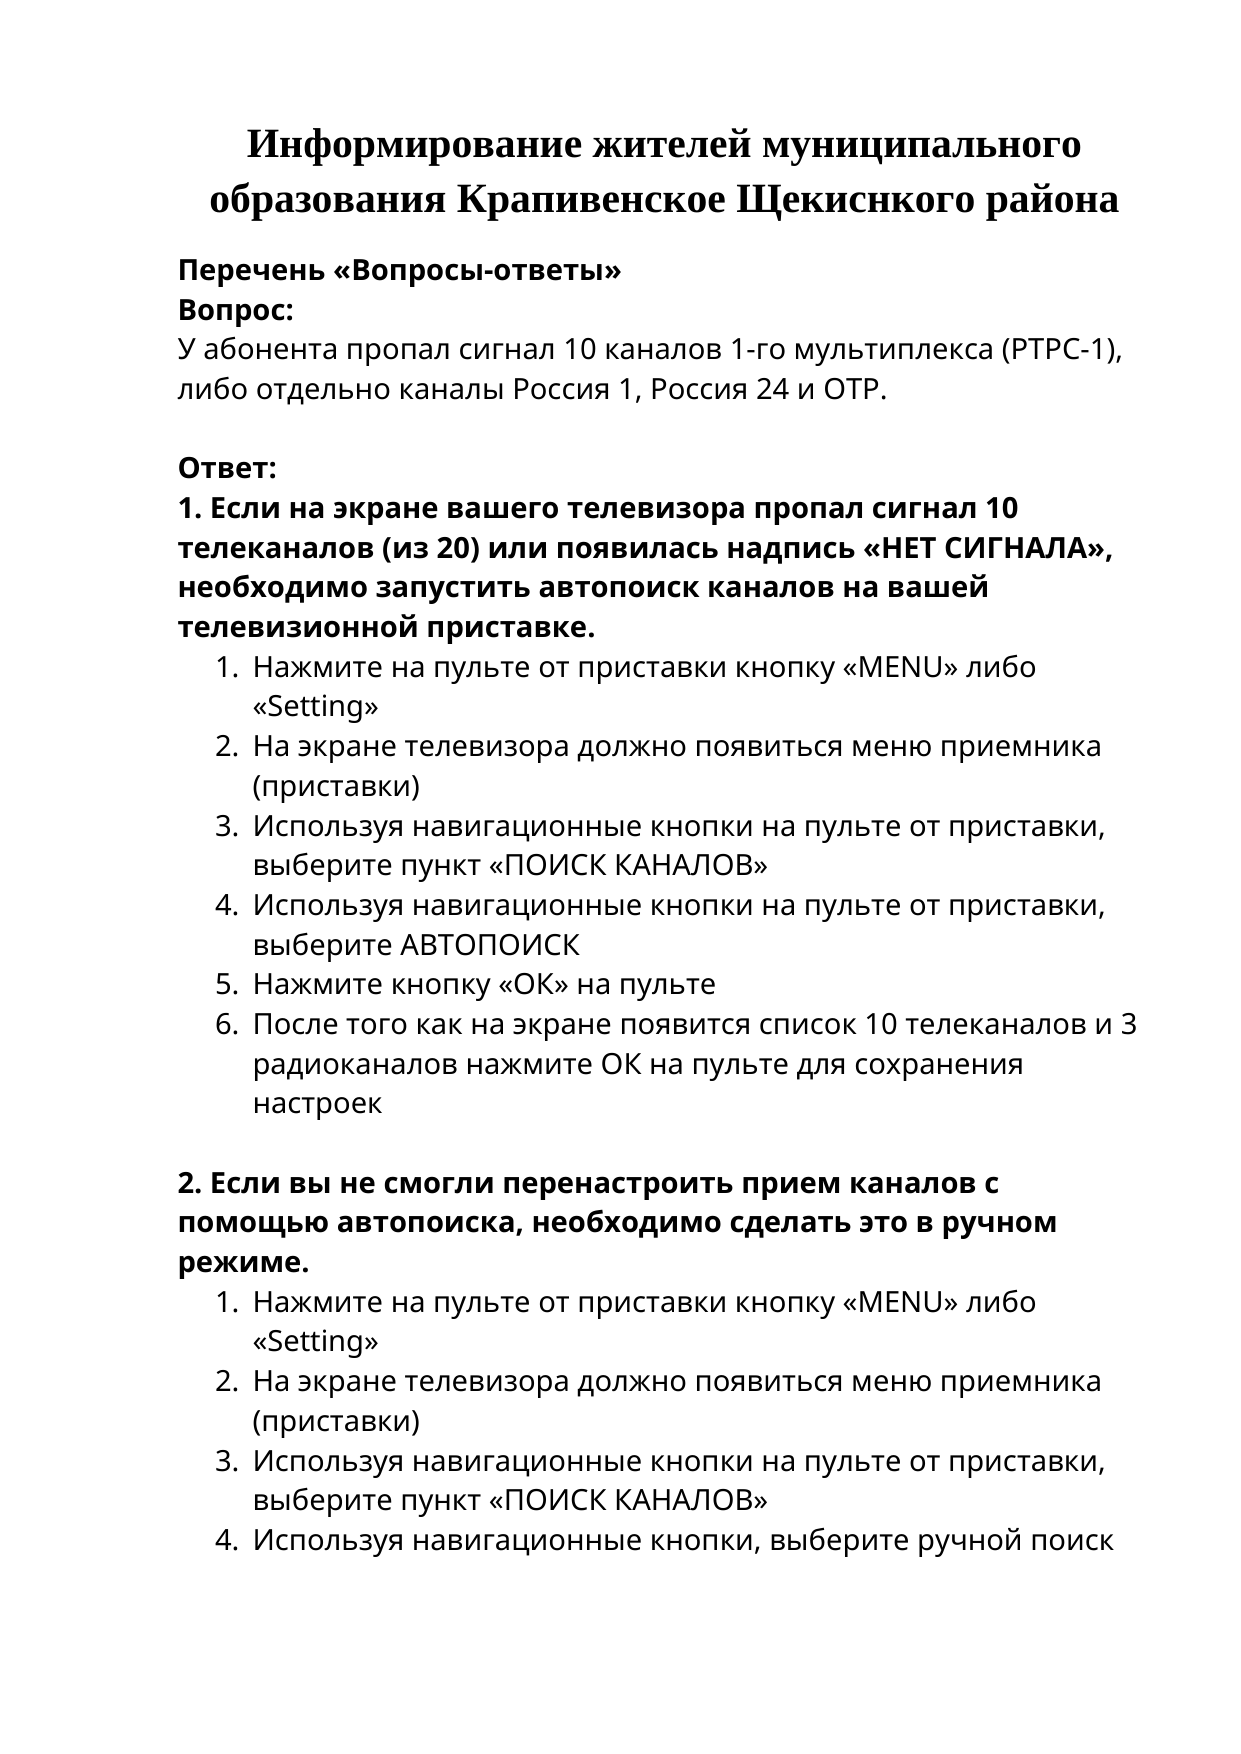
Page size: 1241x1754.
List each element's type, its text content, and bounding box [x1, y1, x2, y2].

list Нажмите кнопку «ОК» на пульте [215, 963, 1152, 1003]
list Используя навигационные кнопки на пульте от приставки, выберите пункт «ПОИСК КАНАЛОВ» [215, 805, 1152, 884]
list На экране телевизора должно появиться меню приемника (приставки) [215, 725, 1152, 805]
list Нажмите на пульте от приставки кнопку «MENU» либо «Setting» [215, 646, 1152, 725]
text 2. Если вы не смогли перенастроить прием каналов с помощью автопоиска, необходимо сделать это в ручном режиме. [177, 1162, 1152, 1281]
text Информирование жителей муниципального образования Крапивенское Щекиснкого района [177, 118, 1152, 221]
text Ответ: [177, 448, 1152, 487]
text У абонента пропал сигнал 10 каналов 1-го мультиплекса (РТРС-1), либо отдельно каналы Россия 1, Россия 24 и ОТР. [177, 328, 1152, 408]
text Вопрос: [177, 289, 1152, 328]
list Используя навигационные кнопки, выберите ручной поиск [215, 1519, 1152, 1559]
list После того как на экране появится список 10 телеканалов и 3 радиоканалов нажмите ОК на пульте для сохранения настроек [215, 1003, 1152, 1122]
list На экране телевизора должно появиться меню приемника (приставки) [215, 1360, 1152, 1440]
list Используя навигационные кнопки на пульте от приставки, выберите АВТОПОИСК [215, 884, 1152, 963]
list Используя навигационные кнопки на пульте от приставки, выберите пункт «ПОИСК КАНАЛОВ» [215, 1440, 1152, 1519]
text Перечень «Вопросы-ответы» [177, 249, 1152, 289]
list Нажмите на пульте от приставки кнопку «MENU» либо «Setting» [215, 1281, 1152, 1360]
text 1. Если на экране вашего телевизора пропал сигнал 10 телеканалов (из 20) или появилась надпись «НЕТ СИГНАЛА», необходимо запустить автопоиск каналов на вашей телевизионной приставке. [177, 487, 1152, 646]
